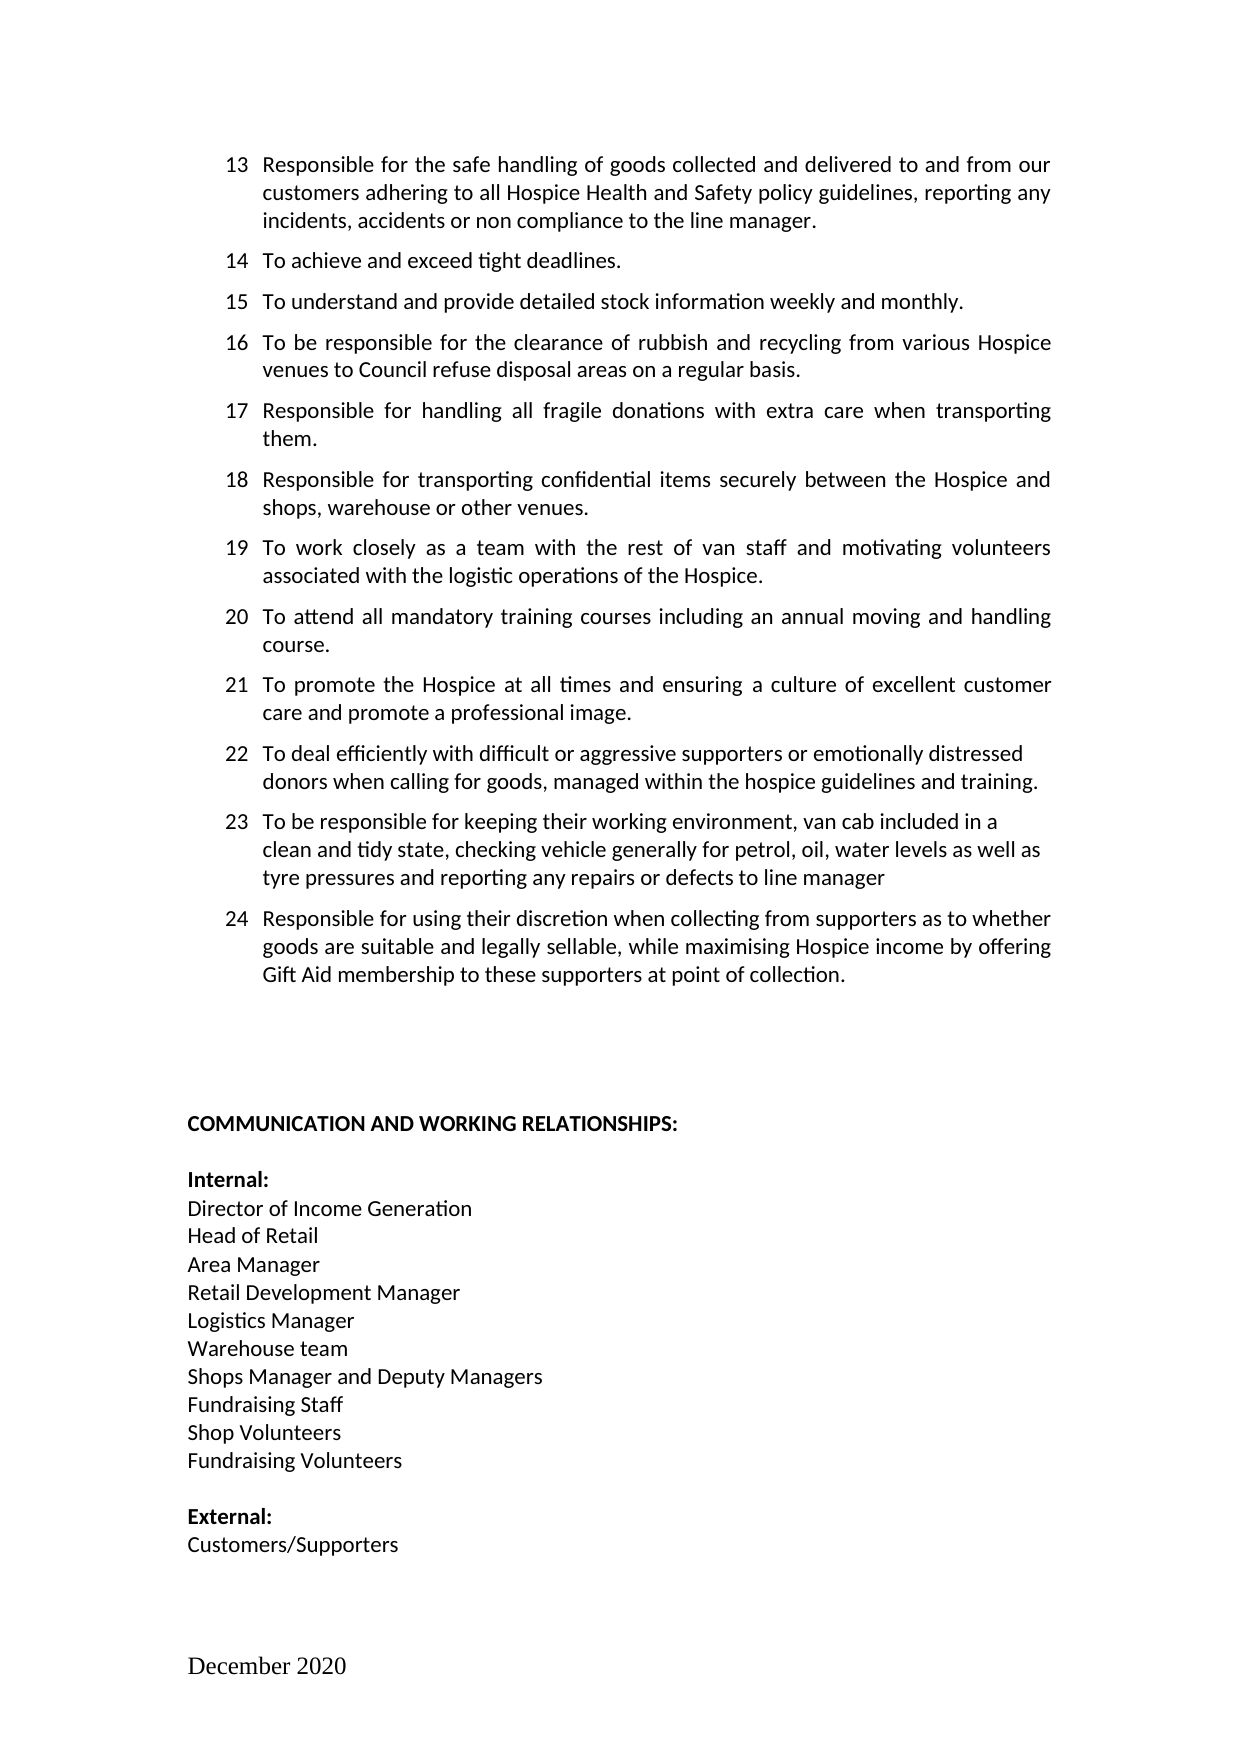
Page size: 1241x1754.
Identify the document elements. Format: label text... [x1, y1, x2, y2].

title Logistics Manager [187, 1306, 1053, 1334]
title COMMUNICATION AND WORKING RELATIONSHIPS: [187, 1109, 1053, 1138]
title To work closely as a team with the rest of van staff and motivating volunteers associated with the logistic operations of the Hospice. [225, 533, 1053, 589]
title Customers/Supporters [187, 1530, 1053, 1558]
title Fundraising Volunteers [187, 1446, 1053, 1474]
title Internal: [187, 1166, 1053, 1194]
title Area Manager [187, 1250, 1053, 1278]
title Director of Income Generation [187, 1194, 1053, 1222]
title External: [187, 1502, 1053, 1530]
title To attend all mandatory training courses including an annual moving and handling course. [225, 602, 1053, 658]
title Responsible for the safe handling of goods collected and delivered to and from our customers adhering to all Hospice Health and Safety policy guidelines, reporting any incidents, accidents or non compliance to the line manager. [225, 150, 1053, 234]
title Shop Volunteers [187, 1418, 1053, 1446]
title Fundraising Staff [187, 1390, 1053, 1418]
title Head of Retail [187, 1222, 1053, 1250]
title To understand and provide detailed stock information weekly and monthly. [225, 287, 1053, 315]
title To promote the Hospice at all times and ensuring a culture of excellent customer care and promote a professional image. [225, 670, 1053, 726]
list To deal efficiently with difficult or aggressive supporters or emotionally distressed donors when calling for goods, managed within the hospice guidelines and training. [225, 739, 1053, 795]
title Responsible for using their discretion when collecting from supporters as to whether goods are suitable and legally sellable, while maximising Hospice income by offering Gift Aid membership to these supporters at point of collection. [225, 904, 1053, 988]
title To achieve and exceed tight deadlines. [225, 247, 1053, 274]
title Retail Development Manager [187, 1278, 1053, 1306]
list To be responsible for keeping their working environment, van cab included in a clean and tidy state, checking vehicle generally for petrol, oil, water levels as well as tyre pressures and reporting any repairs or defects to line manager [225, 807, 1053, 891]
title Shops Manager and Deputy Managers [187, 1362, 1053, 1390]
title Responsible for transporting confidential items securely between the Hospice and shops, warehouse or other venues. [225, 465, 1053, 521]
title Warehouse team [187, 1334, 1053, 1362]
title Responsible for handling all fragile donations with extra care when transporting them. [225, 396, 1053, 452]
title To be responsible for the clearance of rubbish and recycling from various Hospice venues to Council refuse disposal areas on a regular basis. [225, 328, 1053, 384]
